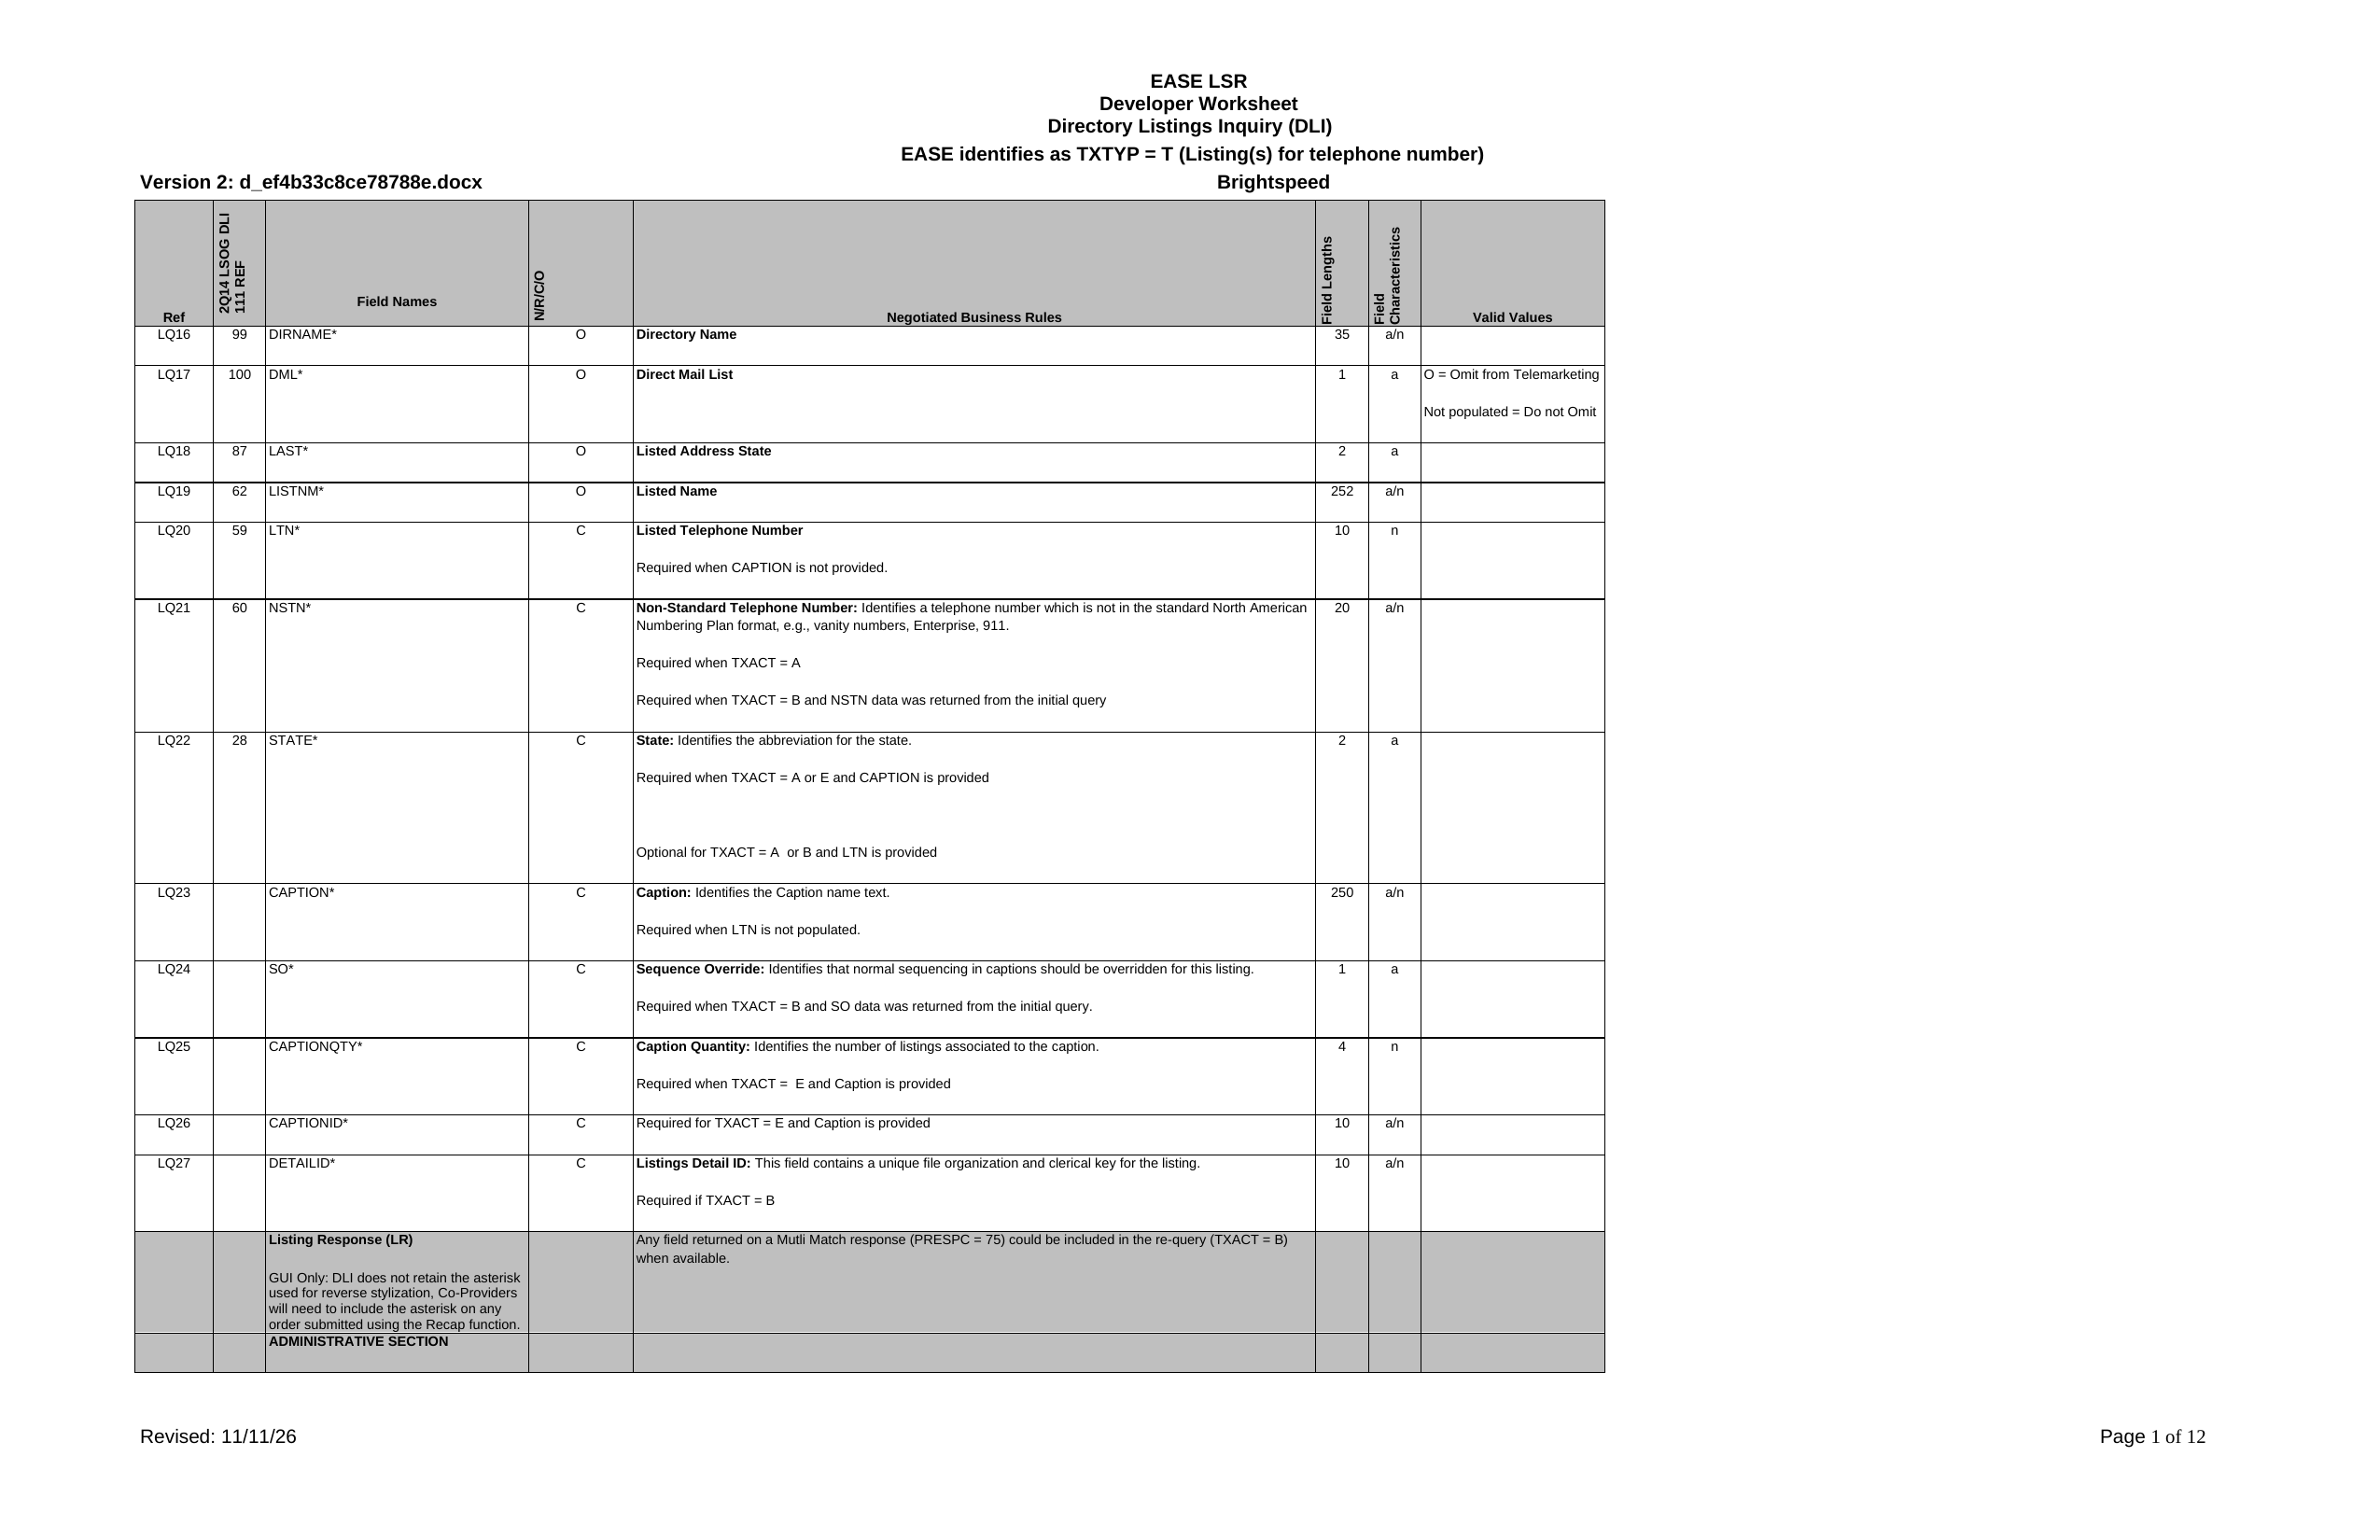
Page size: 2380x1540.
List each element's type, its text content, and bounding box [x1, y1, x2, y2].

table_cell [135, 1039, 213, 1114]
table_cell [529, 600, 633, 731]
table_cell [529, 1115, 633, 1155]
table_cell [266, 1155, 528, 1231]
table_cell LQ20 [135, 523, 213, 598]
table_header 2Q14 LSOG DLI 111 REF [214, 201, 265, 326]
table_cell Listed [634, 443, 1315, 482]
table_cell [135, 961, 213, 1037]
table_cell [135, 884, 213, 960]
table_cell a/n [1369, 483, 1421, 522]
table_cell Listed Name [634, 483, 1315, 522]
table_cell [634, 600, 1315, 731]
table_cell [214, 1039, 265, 1114]
table_cell [214, 1115, 265, 1155]
table_cell a/n [1369, 327, 1421, 365]
table_cell 252 [1316, 483, 1368, 522]
table_cell Direct Mail List [634, 366, 1315, 442]
table_cell LAST* [266, 443, 528, 482]
table_cell [1421, 443, 1604, 482]
table_cell DML* [266, 366, 528, 442]
table_cell STATE* [266, 733, 528, 883]
table_cell [1421, 961, 1604, 1037]
table_cell [1316, 600, 1368, 731]
table_cell [266, 884, 528, 960]
table_header Negotiated Business Rules [634, 201, 1315, 326]
table_cell [135, 1155, 213, 1231]
table_header Valid Values [1421, 201, 1604, 326]
table_header Field Lengths [1316, 201, 1368, 326]
table_cell [1369, 961, 1421, 1037]
table_cell [135, 1115, 213, 1155]
table_cell [1316, 1115, 1368, 1155]
table_cell [1316, 1039, 1368, 1114]
table_cell 28 [214, 733, 265, 883]
table_cell n [1369, 523, 1421, 598]
table_cell [214, 884, 265, 960]
table_cell 100 [214, 366, 265, 442]
table_cell [135, 1334, 213, 1372]
table_cell LTN* [266, 523, 528, 598]
table_cell [1421, 483, 1604, 522]
table_cell O [529, 443, 633, 482]
table_cell [1369, 600, 1421, 731]
table_cell [1421, 1115, 1604, 1155]
table_cell [529, 1232, 633, 1332]
table_cell O [529, 483, 633, 522]
table_cell [1421, 600, 1604, 731]
table_cell [1421, 1155, 1604, 1231]
table_cell State: Identifies the abbreviation for the state. Required when TXACT = A or E and CAPTION is provided Optional for TXACT = A and LTN is provided [634, 733, 1315, 883]
table_cell LQ18 [135, 443, 213, 482]
table_cell [1421, 1232, 1604, 1332]
table_cell [135, 600, 213, 731]
table_cell a [1369, 443, 1421, 482]
table_cell [1369, 1334, 1421, 1372]
table_cell 87 [214, 443, 265, 482]
table_cell [1316, 1334, 1368, 1372]
table_cell ADMINISTRATIVE SECTION [266, 1334, 528, 1372]
table_cell 2 [1316, 733, 1368, 883]
table_header N/R/C/O [529, 201, 633, 326]
table_cell LQ19 [135, 483, 213, 522]
table_cell Listing Response (LR) GUI Only: DLI does not retain the asterisk used for reverse stylization, Co-Providers will need to include the asterisk on any order submitted using the Recap function. [266, 1232, 528, 1332]
table_cell DIRNAME* [266, 327, 528, 365]
table_cell [634, 1334, 1315, 1372]
table_cell 99 [214, 327, 265, 365]
table_cell [135, 1232, 213, 1332]
table_cell [1369, 884, 1421, 960]
table_cell LQ22 [135, 733, 213, 883]
table_cell 1 [1316, 523, 1368, 598]
table_cell [266, 1039, 528, 1114]
table_cell [1421, 884, 1604, 960]
table_cell [634, 1039, 1315, 1114]
table_cell [529, 1155, 633, 1231]
table_cell [1369, 1155, 1421, 1231]
table_cell [634, 884, 1315, 960]
table_cell [214, 1232, 265, 1332]
table_cell [1421, 523, 1604, 598]
table_cell [214, 961, 265, 1037]
table_cell [634, 961, 1315, 1037]
table_cell [266, 961, 528, 1037]
table_header Field Names [266, 201, 528, 326]
table_cell [266, 1115, 528, 1155]
table_cell [1369, 1115, 1421, 1155]
table_cell [214, 1334, 265, 1372]
table_cell [1421, 1334, 1604, 1372]
table_cell C [529, 733, 633, 883]
table_cell [529, 1039, 633, 1114]
table_cell [529, 961, 633, 1037]
table_cell [1316, 1155, 1368, 1231]
table_cell O [529, 327, 633, 365]
table_cell [1421, 327, 1604, 365]
table_cell [266, 600, 528, 731]
table_cell Directory Name [634, 327, 1315, 365]
table_cell O [529, 366, 633, 442]
table_cell O = Omit from Telemarketing Not populated = Do not Omit [1421, 366, 1604, 442]
table_cell [214, 600, 265, 731]
table_cell Listed Telephone Number Required when CAPTION is not provided. [634, 523, 1315, 598]
table_cell a [1369, 733, 1421, 883]
table_cell [529, 1334, 633, 1372]
table_cell LQ17 [135, 366, 213, 442]
table_cell C [529, 523, 633, 598]
table_cell 1 [1316, 366, 1368, 442]
table_cell 35 [1316, 327, 1368, 365]
table_cell LISTNM [266, 483, 528, 522]
table_header Field Characteristics [1369, 201, 1421, 326]
table_cell [214, 1155, 265, 1231]
table_cell 2 [1316, 443, 1368, 482]
table_cell [1421, 733, 1604, 883]
table_cell Any field returned on a Mutli Match response (PRESPC = 5) could be included in the re-query (TXACT = B) when available. [634, 1232, 1315, 1332]
table_cell 62 [214, 483, 265, 522]
table_cell a [1369, 366, 1421, 442]
table_cell [1316, 961, 1368, 1037]
table_cell [634, 1115, 1315, 1155]
table_cell [1421, 1039, 1604, 1114]
table_cell [634, 1155, 1315, 1231]
table_cell 59 [214, 523, 265, 598]
table_cell [529, 884, 633, 960]
table_cell [1369, 1232, 1421, 1332]
table_cell [1369, 1039, 1421, 1114]
table_cell [1316, 884, 1368, 960]
table_header Ref [135, 201, 213, 326]
table_cell [1316, 1232, 1368, 1332]
table_cell LQ16 [135, 327, 213, 365]
